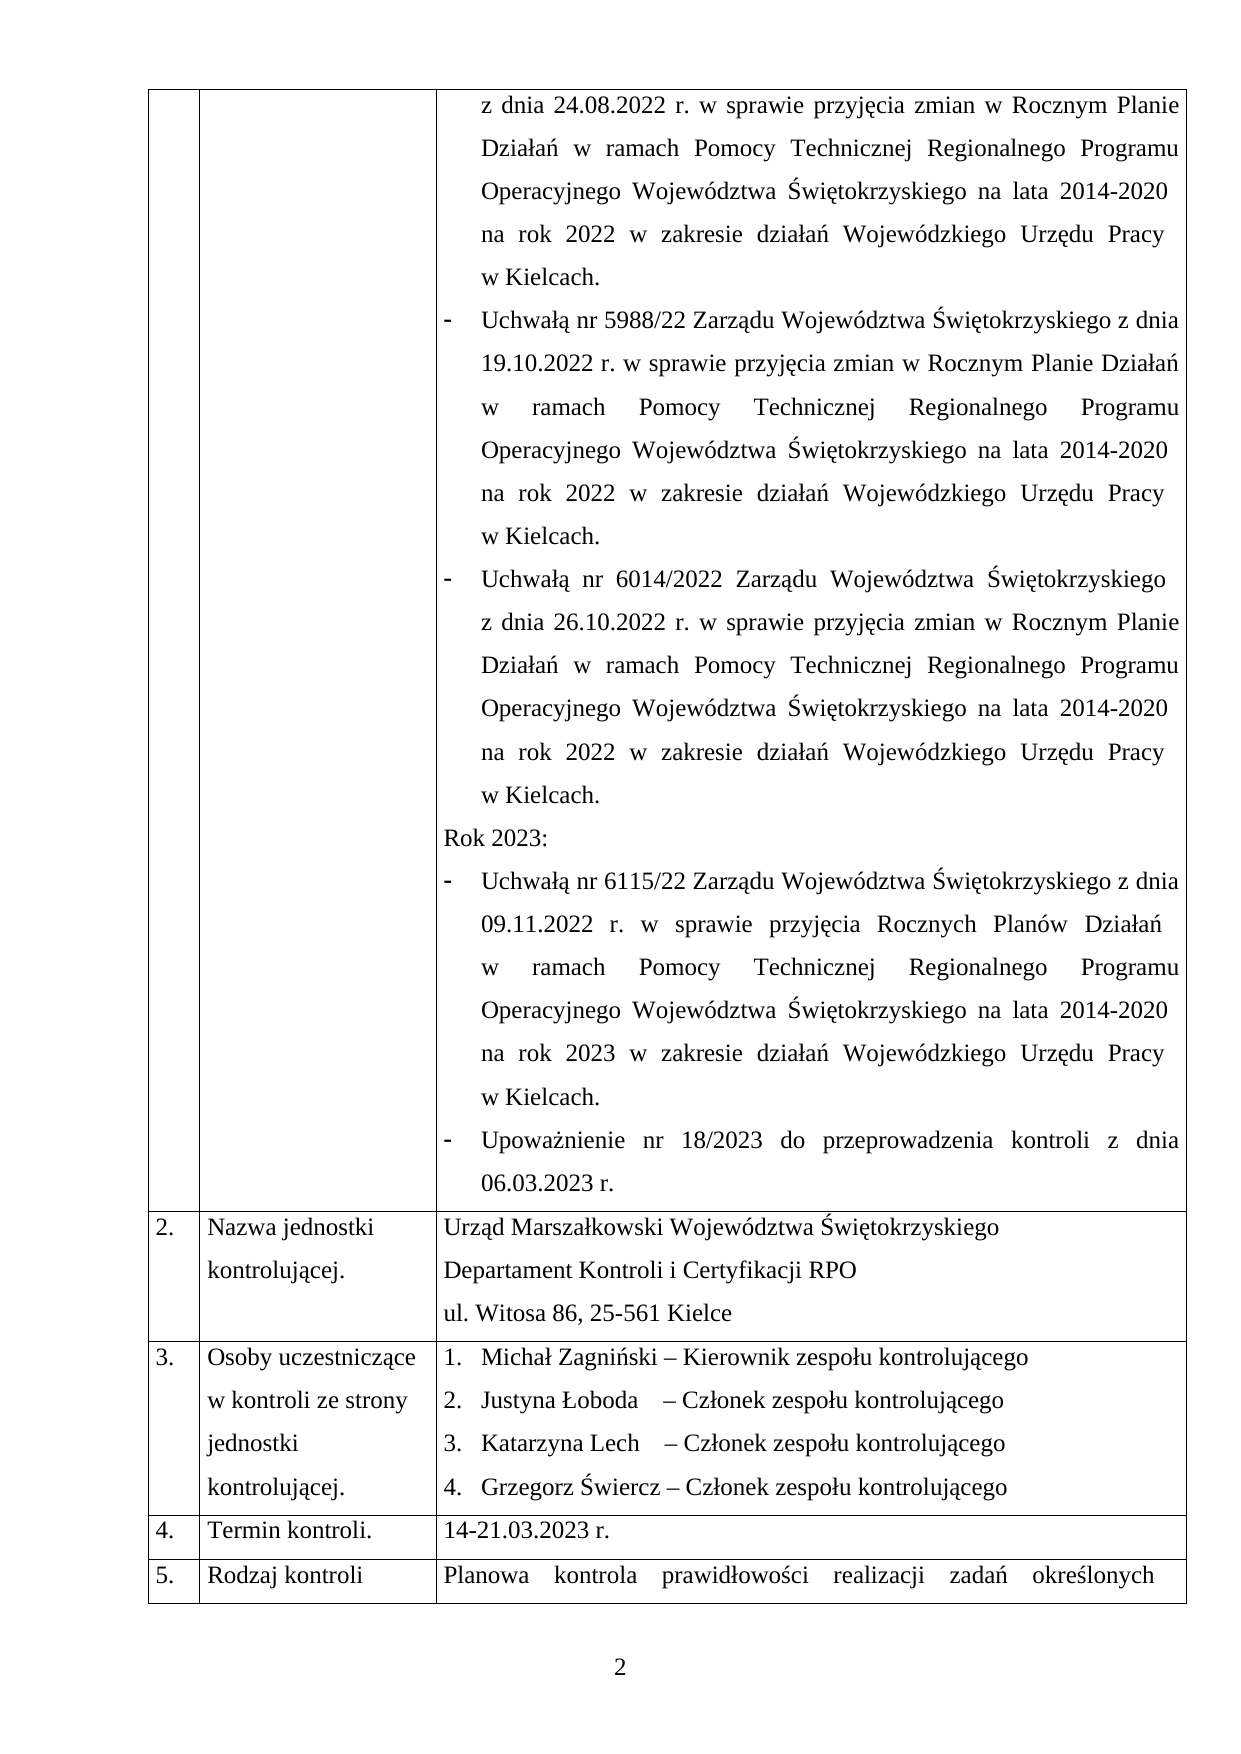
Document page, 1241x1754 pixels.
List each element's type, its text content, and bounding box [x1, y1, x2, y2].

table_cell 4. [149, 1516, 199, 1559]
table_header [437, 90, 1186, 1211]
table_cell 2. [149, 1212, 199, 1341]
table_cell Nazwa jednostki kontrolującej. [200, 1212, 436, 1341]
table_cell 3. [149, 1342, 199, 1514]
table_cell 5. [149, 1560, 199, 1603]
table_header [200, 90, 436, 1211]
table_cell Michał Zagniński – Kierownik zespołu kontrolującego Justyna Łoboda – Członek zespołu kontrolującego Katarzyna Lech – Członek zespołu kontrolującego Grzegorz Świercz – Członek zespołu kontrolującego [437, 1342, 1186, 1514]
table_header 1. [149, 90, 199, 1211]
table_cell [200, 1560, 436, 1603]
table_cell Termin kontroli. [200, 1516, 436, 1559]
table_cell Osoby uczestniczące w kontroli ze strony jednostki kontrolującej. [200, 1342, 436, 1514]
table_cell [437, 1560, 1186, 1603]
table_cell Urząd Marszałkowski Województwa Świętokrzyskiego Departament Kontroli i Certyfikacji RPO ul. Witosa 86, 25-561 Kielce [437, 1212, 1186, 1341]
table_cell 14-21.03.2023 r. [437, 1516, 1186, 1559]
